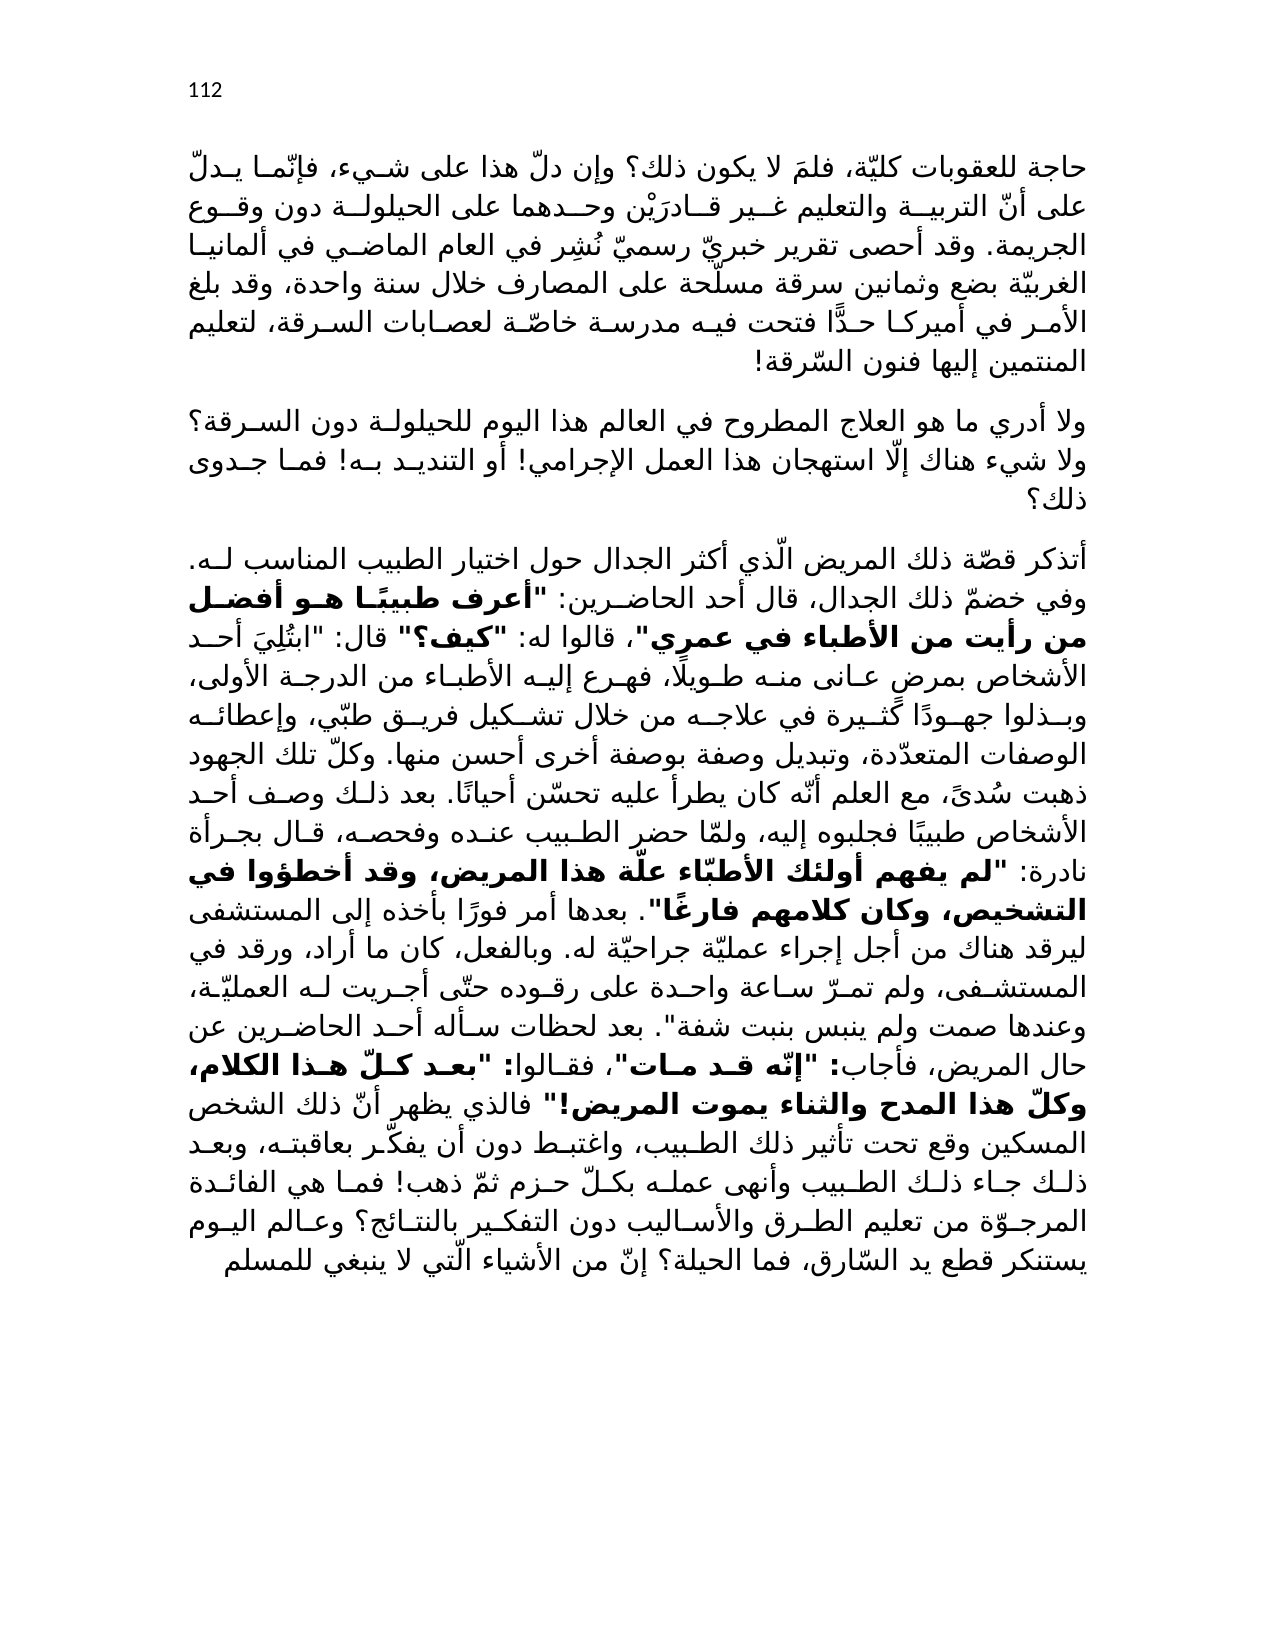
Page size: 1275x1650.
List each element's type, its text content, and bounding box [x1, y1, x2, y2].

text حاجة للعقوبات كليّة، فلمَ لا يكون ذلك؟ وإن دلّ هذا على شيء، فإنّما يدلّ على أنّ التربية والتعليم غير قادرَيْن وحدهما على الحيلولة دون وقوع الجريمة. وقد أحصى تقرير خبريّ رسميّ نُشِر في العام الماضي في ألمانيا الغربيّة بضع وثمانين سرقة مسلّحة على المصارف خلال سنة واحدة، وقد بلغ الأمر في أميركا حدًّا فتحت فيه مدرسة خاصّة لعصابات السرقة، لتعليم المنتمين إليها فنون السّرقة! [187, 150, 1087, 379]
text ولا أدري ما هو العلاج المطروح في العالم هذا اليوم للحيلولة دون السرقة؟ ولا شيء هناك إلّا استهجان هذا العمل الإجرامي! أو التنديد به! فما جدوى ذلك؟ [187, 404, 1087, 516]
text أتذكر قصّة ذلك المريض الّذي أكثر الجدال حول اختيار الطبيب المناسب له. وفي خضمّ ذلك الجدال، قال أحد الحاضرين: "أعرف طبيبًا هو أفضل من رأيت من الأطباء في عمري"، قالوا له: "كيف؟" قال: "ابتُلِيَ أحد الأشخاص بمرضٍ عانى منه طويلًا، فهرع إليه الأطباء من الدرجة الأولى، وبذلوا جهودًا كثيرة في علاجه من خلال تشكيل فريق طبّي، وإعطائه الوصفات المتعدّدة، وتبديل وصفة بوصفة أخرى أحسن منها. وكلّ تلك الجهود ذهبت سُدىً، مع العلم أنّه كان يطرأ عليه تحسّن أحيانًا. بعد ذلك وصف أحد الأشخاص طبيبًا فجلبوه إليه، ولمّا حضر الطبيب عنده وفحصه، قال بجرأة نادرة: "لم يفهم أولئك الأطبّاء علّة هذا المريض، وقد أخطؤوا في التشخيص، وكان كلامهم فارغًا". بعدها أمر فورًا بأخذه إلى المستشفى ليرقد هناك من أجل إجراء عمليّة جراحيّة له. وبالفعل، كان ما أراد، ورقد في المستشفى، ولم تمرّ ساعة واحدة على رقوده حتّى أجريت له العمليّة، وعندها صمت ولم ينبس بنبت شفة". بعد لحظات سأله أحد الحاضرين عن حال المريض، فأجاب: "إنّه قد مات"، فقالوا: "بعد كلّ هذا الكلام، وكلّ هذا المدح والثناء يموت المريض!" فالذي يظهر أنّ ذلك الشخص المسكين وقع تحت تأثير ذلك الطبيب، واغتبط دون أن يفكّر بعاقبته، وبعد ذلك جاء ذلك الطبيب وأنهى عمله بكلّ حزم ثمّ ذهب! فما هي الفائدة المرجوّة من تعليم الطرق والأساليب دون التفكير بالنتائج؟ وعالم اليوم يستنكر قطع يد السّارق، فما الحيلة؟ إنّ من الأشياء الّتي لا ينبغي للمسلم [187, 542, 1087, 1277]
